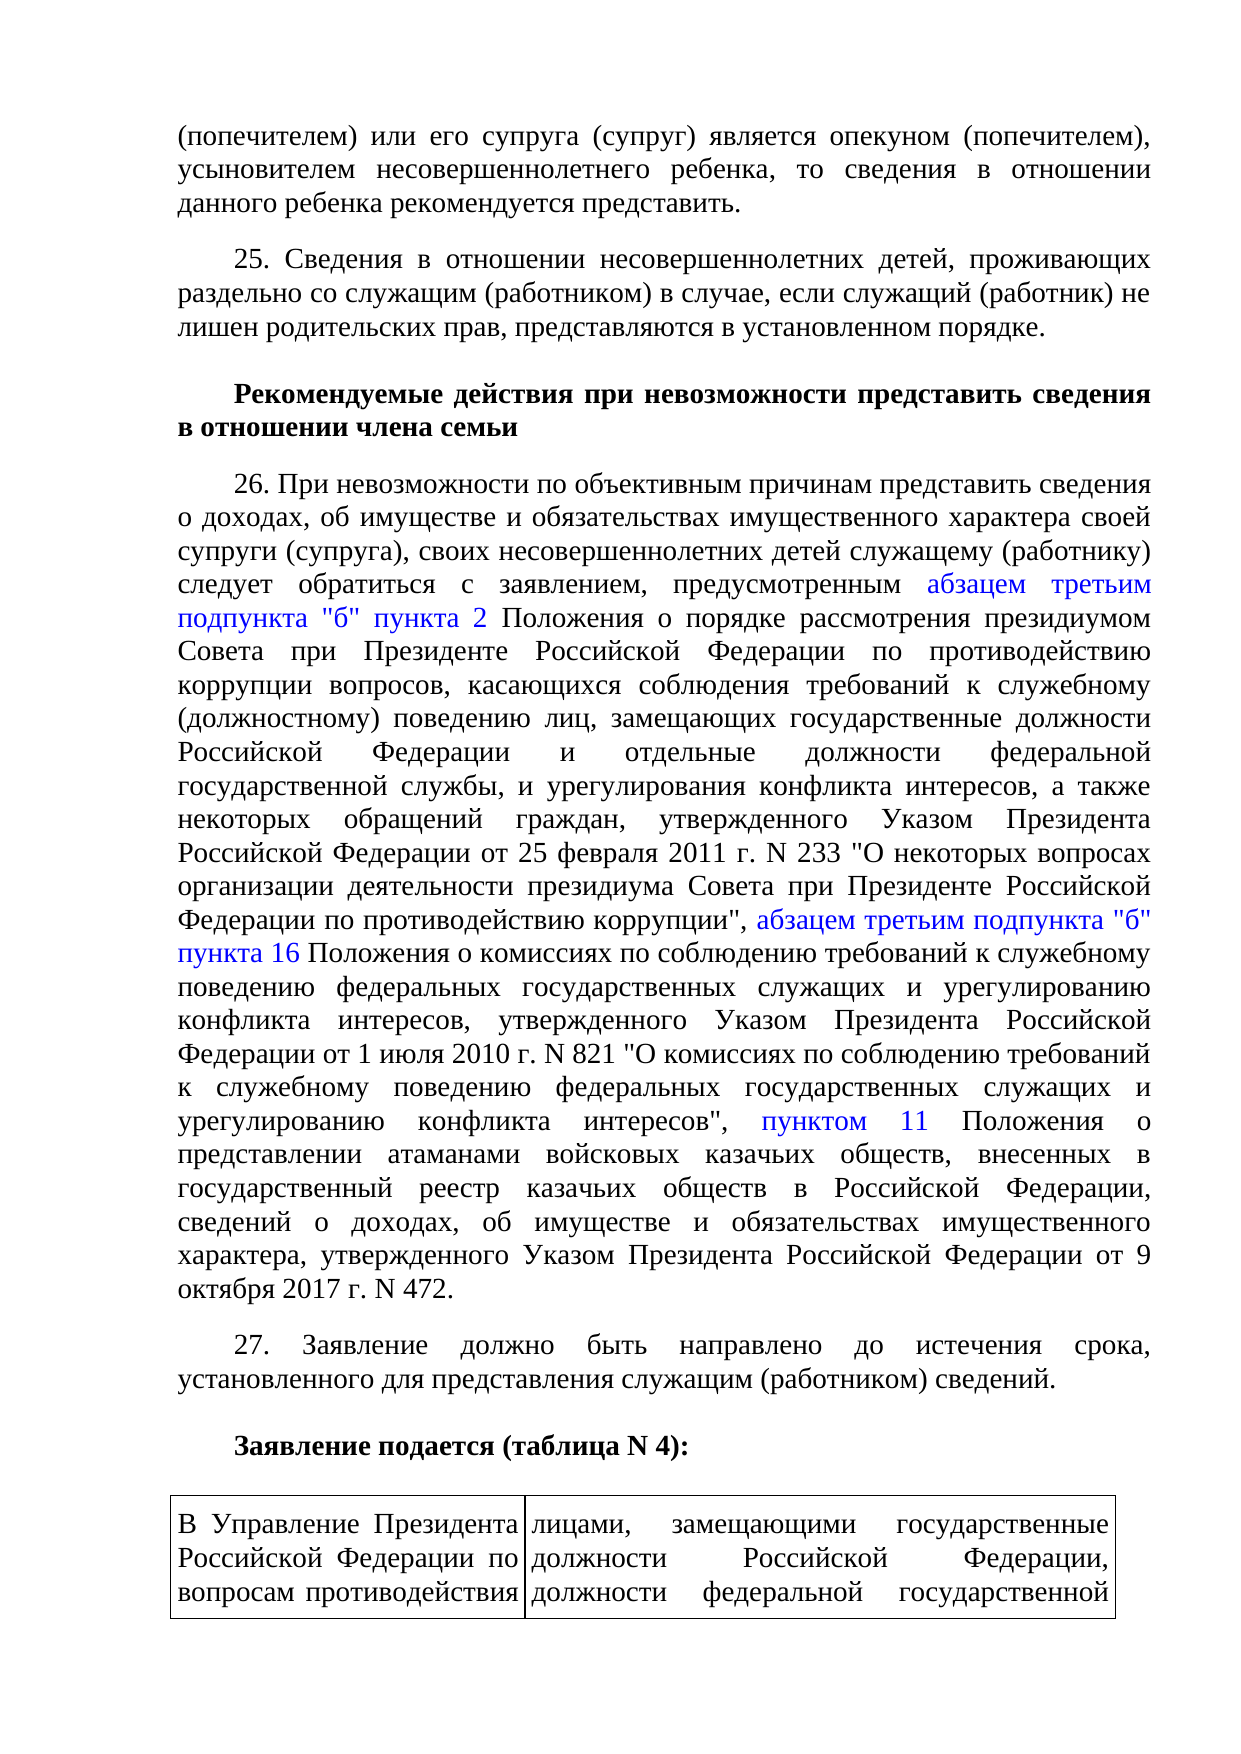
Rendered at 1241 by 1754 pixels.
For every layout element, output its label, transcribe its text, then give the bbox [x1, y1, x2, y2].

text 27. Заявление должно быть направлено до истечения срока, установленного для представления служащим (работником) сведений. [177, 1327, 1152, 1394]
text 25. Сведения в отношении несовершеннолетних детей, проживающих раздельно со служащим (работником) в случае, если служащий (работник) не лишен родительских прав, представляются в установленном порядке. [177, 242, 1152, 342]
title Рекомендуемые действия при невозможности представить сведения в отношении члена семьи [177, 376, 1152, 443]
title Заявление подается (таблица N 4): [177, 1428, 1152, 1461]
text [177, 118, 1152, 219]
text 26. При невозможности по объективным причинам представить сведения о доходах, об имуществе и обязательствах имущественного характера своей супруги (супруга), своих несовершеннолетних детей служащему (работнику) следует обратиться с заявлением, предусмотренным абзацем третьим подпункта "б" пункта 2 Положения о порядке рассмотрения президиумом Совета при Президенте Российской Федерации по противодействию коррупции вопросов, касающихся соблюдения требований к служебному (должностному) поведению лиц, замещающих государственные должности Российской Федерации и отдельные должности федеральной государственной службы, и урегулирования конфликта интересов, а также некоторых обращений граждан, утвержденного Указом Президента Российской Федерации от 25 февраля 2011 г. N 233 "О некоторых вопросах организации деятельности президиума Совета при Президенте Российской Федерации по противодействию коррупции", абзацем третьим подпункта "б" пункта 16 Положения о комиссиях по соблюдению требований к служебному поведению федеральных государственных служащих и урегулированию конфликта интересов, утвержденного Указом Президента Российской Федерации от 1 июля 2010 г. N 821 "О комиссиях по соблюдению требований к служебному поведению федеральных государственных служащих и урегулированию конфликта интересов", пунктом 11 Положения о представлении атаманами войсковых казачьих обществ, внесенных в государственный реестр казачьих обществ в Российской Федерации, сведений о доходах, об имуществе и обязательствах имущественного характера, утвержденного Указом Президента Российской Федерации от 9 октября 2017 г. N 472. [177, 466, 1152, 1304]
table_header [171, 1496, 524, 1618]
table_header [526, 1496, 1115, 1618]
